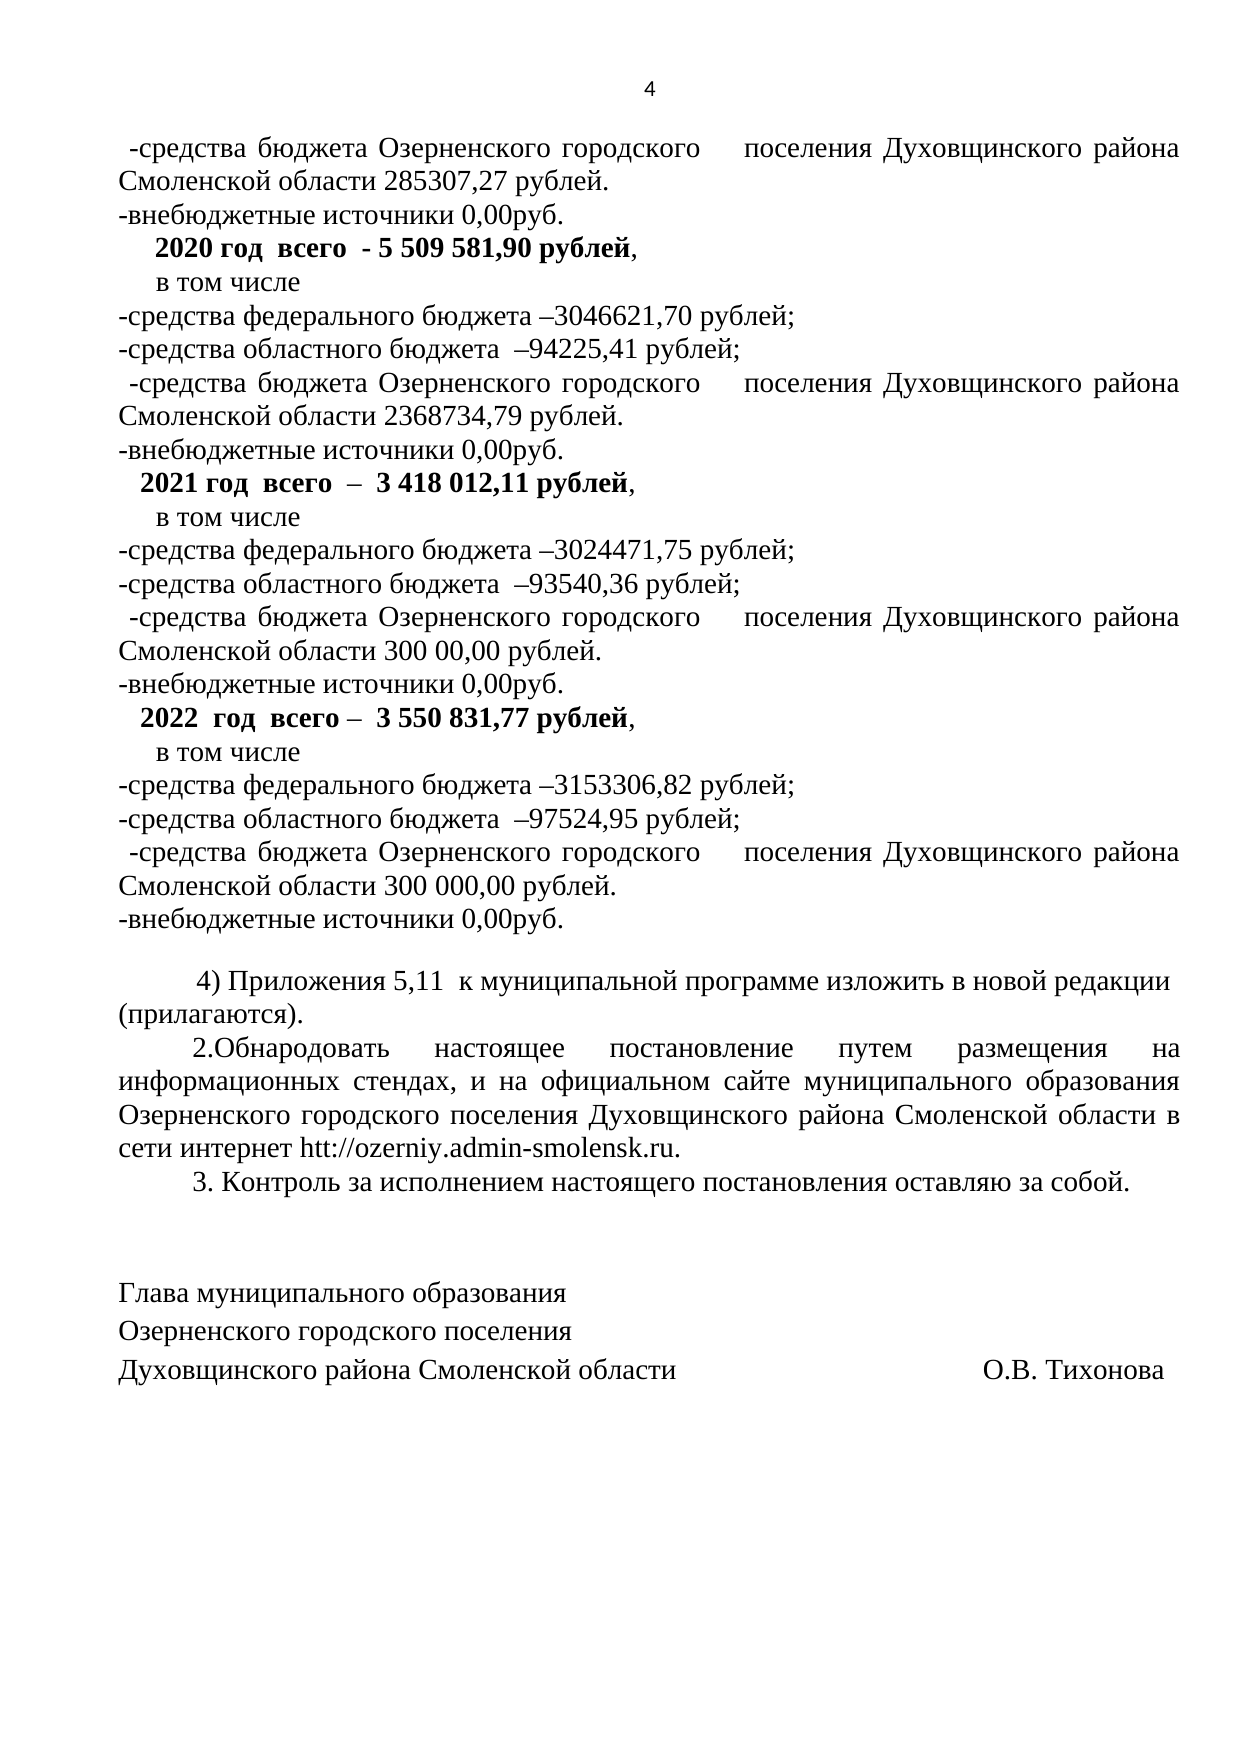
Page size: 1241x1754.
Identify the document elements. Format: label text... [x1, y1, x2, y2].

text в том числе [156, 499, 1181, 532]
text в том числе [156, 734, 1181, 767]
text -средства бюджета Озерненского городского поселения Духовщинского района Смоленской области 285307,27 рублей. [118, 130, 1181, 197]
text 2022 год всего – 3 550 831,77 рублей, [118, 700, 1181, 734]
text -средства бюджета Озерненского городского поселения Духовщинского района Смоленской области 2368734,79 рублей. [118, 365, 1181, 432]
text -средства федерального бюджета –3046621,70 рублей; [118, 298, 1181, 331]
text -средства федерального бюджета –3024471,75 рублей; [118, 532, 1181, 566]
text -средства областного бюджета –97524,95 рублей; [118, 801, 1181, 834]
text Духовщинского района Смоленской области О.В. Тихонова [118, 1352, 1181, 1385]
text 2.Обнародовать настоящее постановление путем размещения на информационных стендах, и на официальном сайте муниципального образования Озерненского городского поселения Духовщинского района Смоленской области в сети интернет htt://ozerniy.admin-smolensk.ru. [118, 1030, 1181, 1164]
text 2020 год всего - 5 509 581,90 рублей, [118, 231, 1181, 264]
text -средства бюджета Озерненского городского поселения Духовщинского района Смоленской области 300 00,00 рублей. [118, 599, 1181, 667]
text в том числе [156, 264, 1181, 298]
text -внебюджетные источники 0,00руб. [118, 432, 1181, 465]
text -средства бюджета Озерненского городского поселения Духовщинского района Смоленской области 300 000,00 рублей. [118, 834, 1181, 901]
text -средства областного бюджета –94225,41 рублей; [118, 331, 1181, 365]
text -средства федерального бюджета –3153306,82 рублей; [118, 767, 1181, 801]
text -внебюджетные источники 0,00руб. [118, 901, 1181, 935]
text Озерненского городского поселения [118, 1313, 1181, 1347]
text 4) Приложения 5,11 к муниципальной программе изложить в новой редакции (прилагаются). [118, 963, 1181, 1030]
text Глава муниципального образования [118, 1275, 1181, 1308]
text 3. Контроль за исполнением настоящего постановления оставляю за собой. [118, 1164, 1181, 1198]
text -внебюджетные источники 0,00руб. [118, 667, 1181, 700]
text -средства областного бюджета –93540,36 рублей; [118, 566, 1181, 599]
text 2021 год всего – 3 418 012,11 рублей, [118, 465, 1181, 499]
text -внебюджетные источники 0,00руб. [118, 197, 1181, 231]
